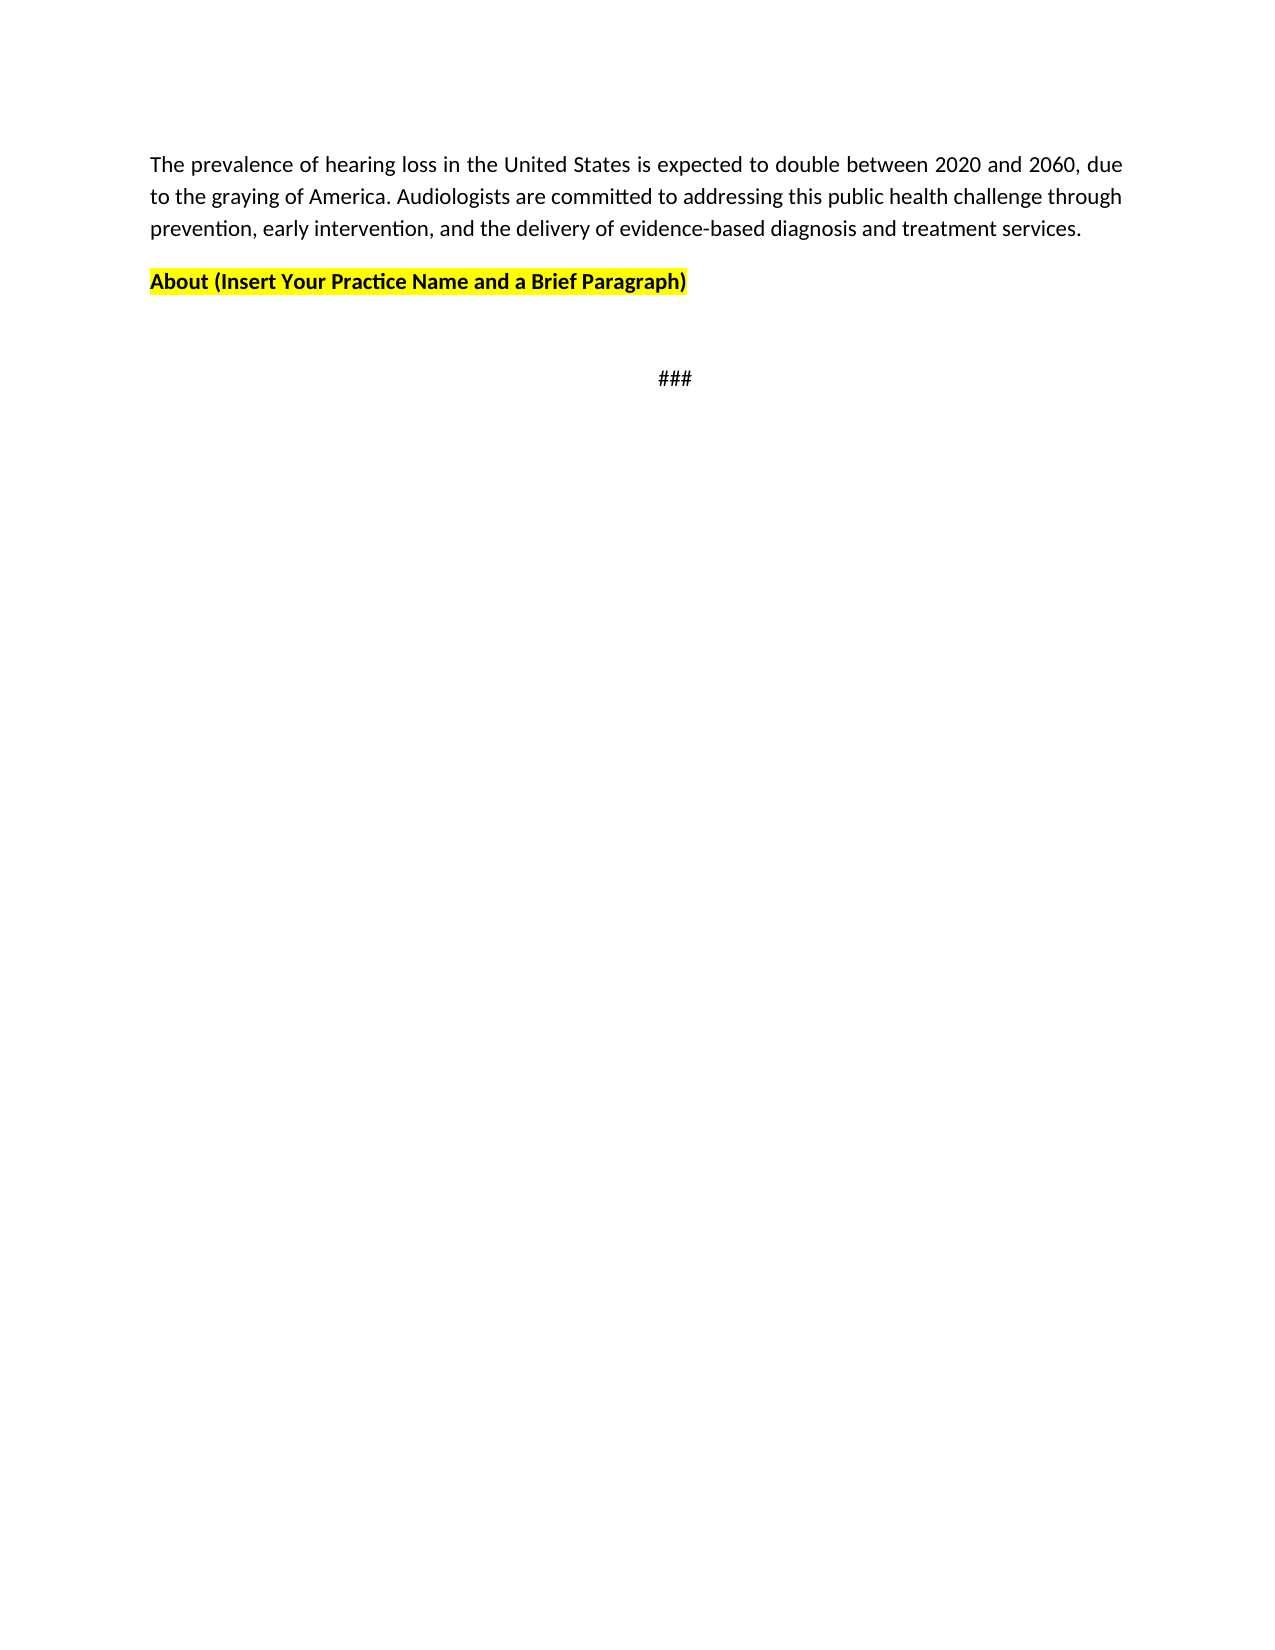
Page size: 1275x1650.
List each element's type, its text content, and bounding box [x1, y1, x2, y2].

text The prevalence of hearing loss in the United States is expected to double between 2020 and 2060, due to the graying of America. Audiologists are committed to addressing this public health challenge through prevention, early intervention, and the delivery of evidence-based diagnosis and treatment services. [150, 150, 1125, 242]
text About (Insert Your Practice Name and a Brief Paragraph) [150, 267, 1125, 295]
text ### [225, 364, 1125, 392]
